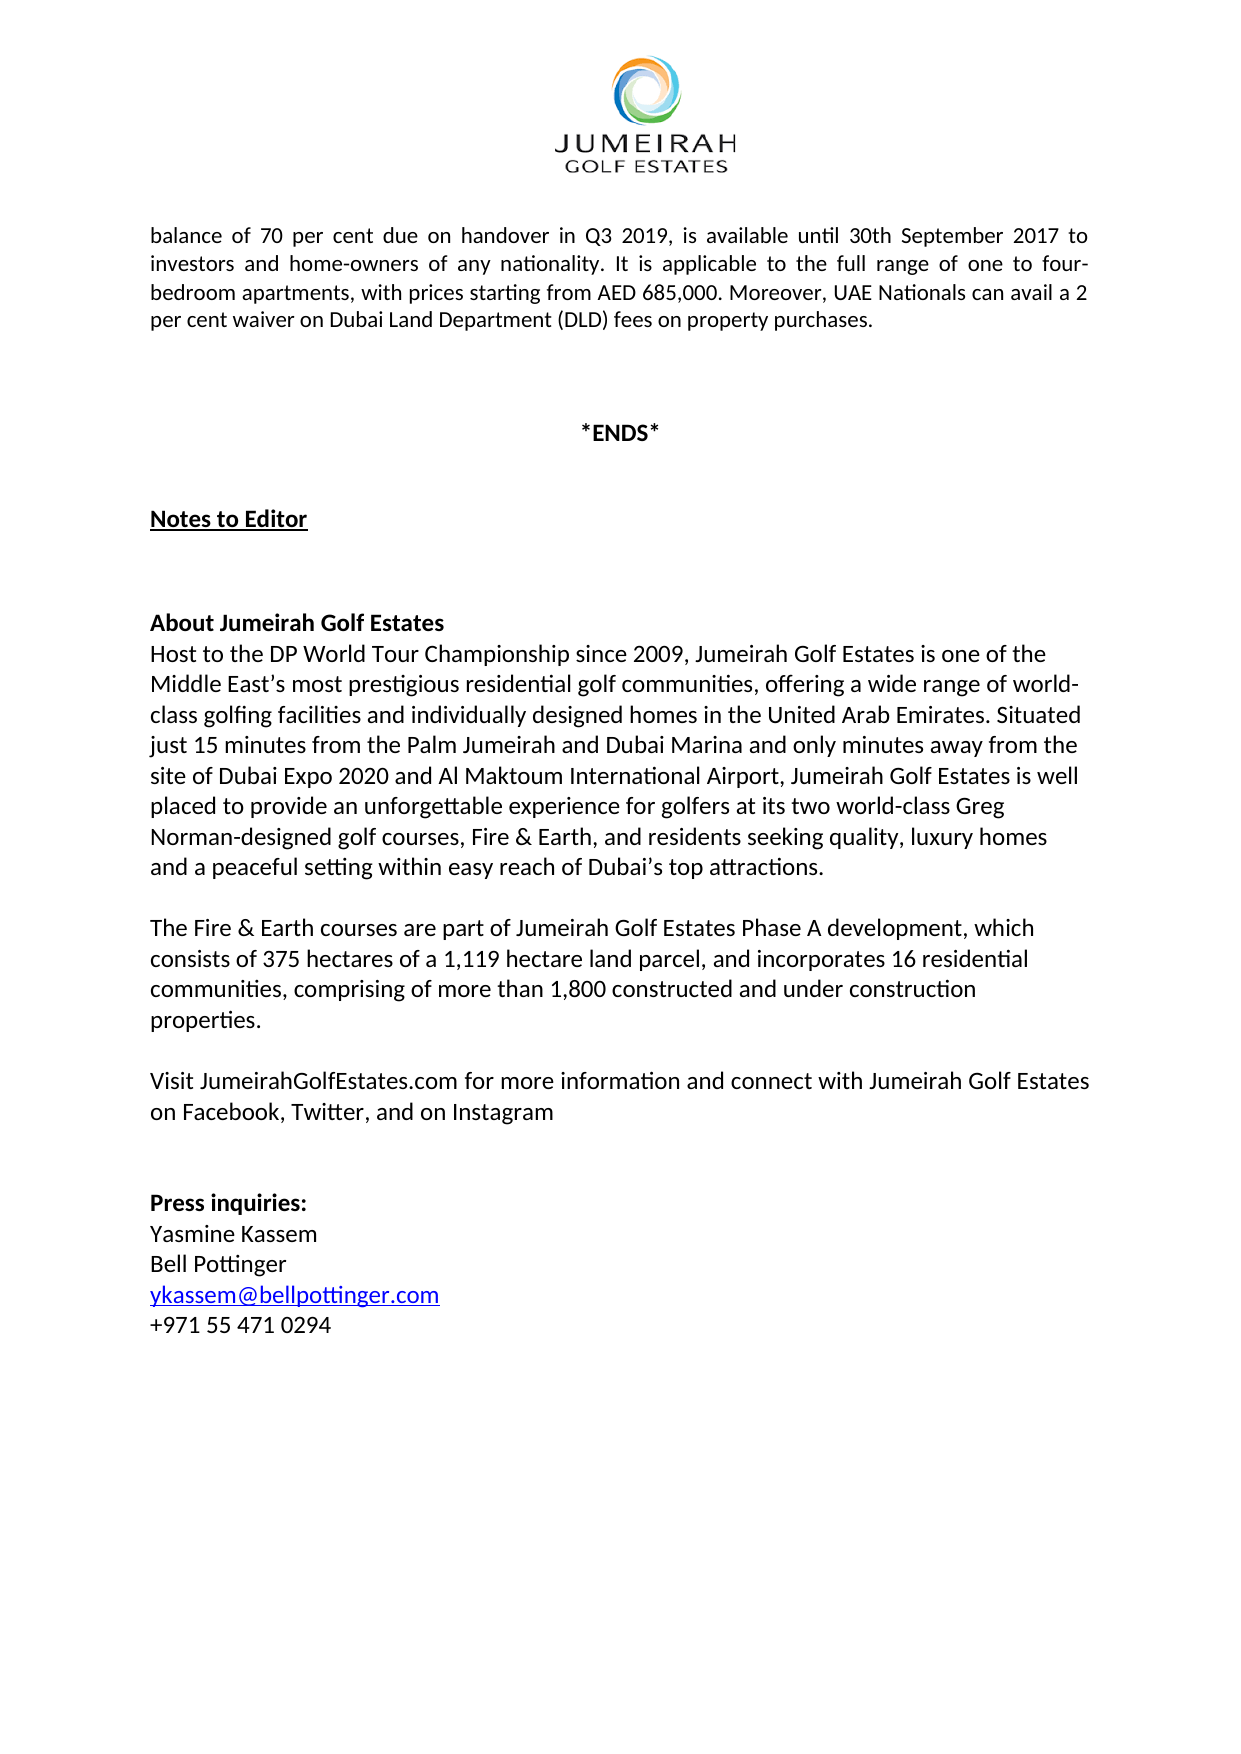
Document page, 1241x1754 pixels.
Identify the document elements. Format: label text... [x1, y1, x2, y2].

text ykassem@bellpottinger.com [150, 1279, 1090, 1309]
text Bell Pottinger [150, 1248, 1090, 1279]
text Press inquiries: [150, 1187, 1090, 1218]
text Notes to Editor [150, 503, 1090, 534]
text About Jumeirah Golf Estates [150, 607, 1090, 638]
text The Fire & Earth courses are part of Jumeirah Golf Estates Phase A development, which consists of 375 hectares of a 1,119 hectare land parcel, and incorporates 16 residential communities, comprising of more than 1,800 constructed and under construction properties. [150, 912, 1090, 1034]
text +971 55 471 0294 [150, 1309, 1090, 1340]
picture [551, 19, 735, 202]
text Yasmine Kassem [150, 1218, 1090, 1248]
text *ENDS* [150, 417, 1090, 448]
text Visit JumeirahGolfEstates.com for more information and connect with Jumeirah Golf Estates on Facebook, Twitter, and on Instagram [150, 1065, 1090, 1126]
text Host to the DP World Tour Championship since 2009, Jumeirah Golf Estates is one of the Middle East’s most prestigious residential golf communities, offering a wide range of world-class golfing facilities and individually designed homes in the United Arab Emirates. Situated just 15 minutes from the Palm Jumeirah and Dubai Marina and only minutes away from the site of Dubai Expo 2020 and Al Maktoum International Airport, Jumeirah Golf Estates is well placed to provide an unforgettable experience for golfers at its two world-class Greg Norman-designed golf courses, Fire & Earth, and residents seeking quality, luxury homes and a peaceful setting within easy reach of Dubai’s top attractions. [150, 638, 1090, 882]
